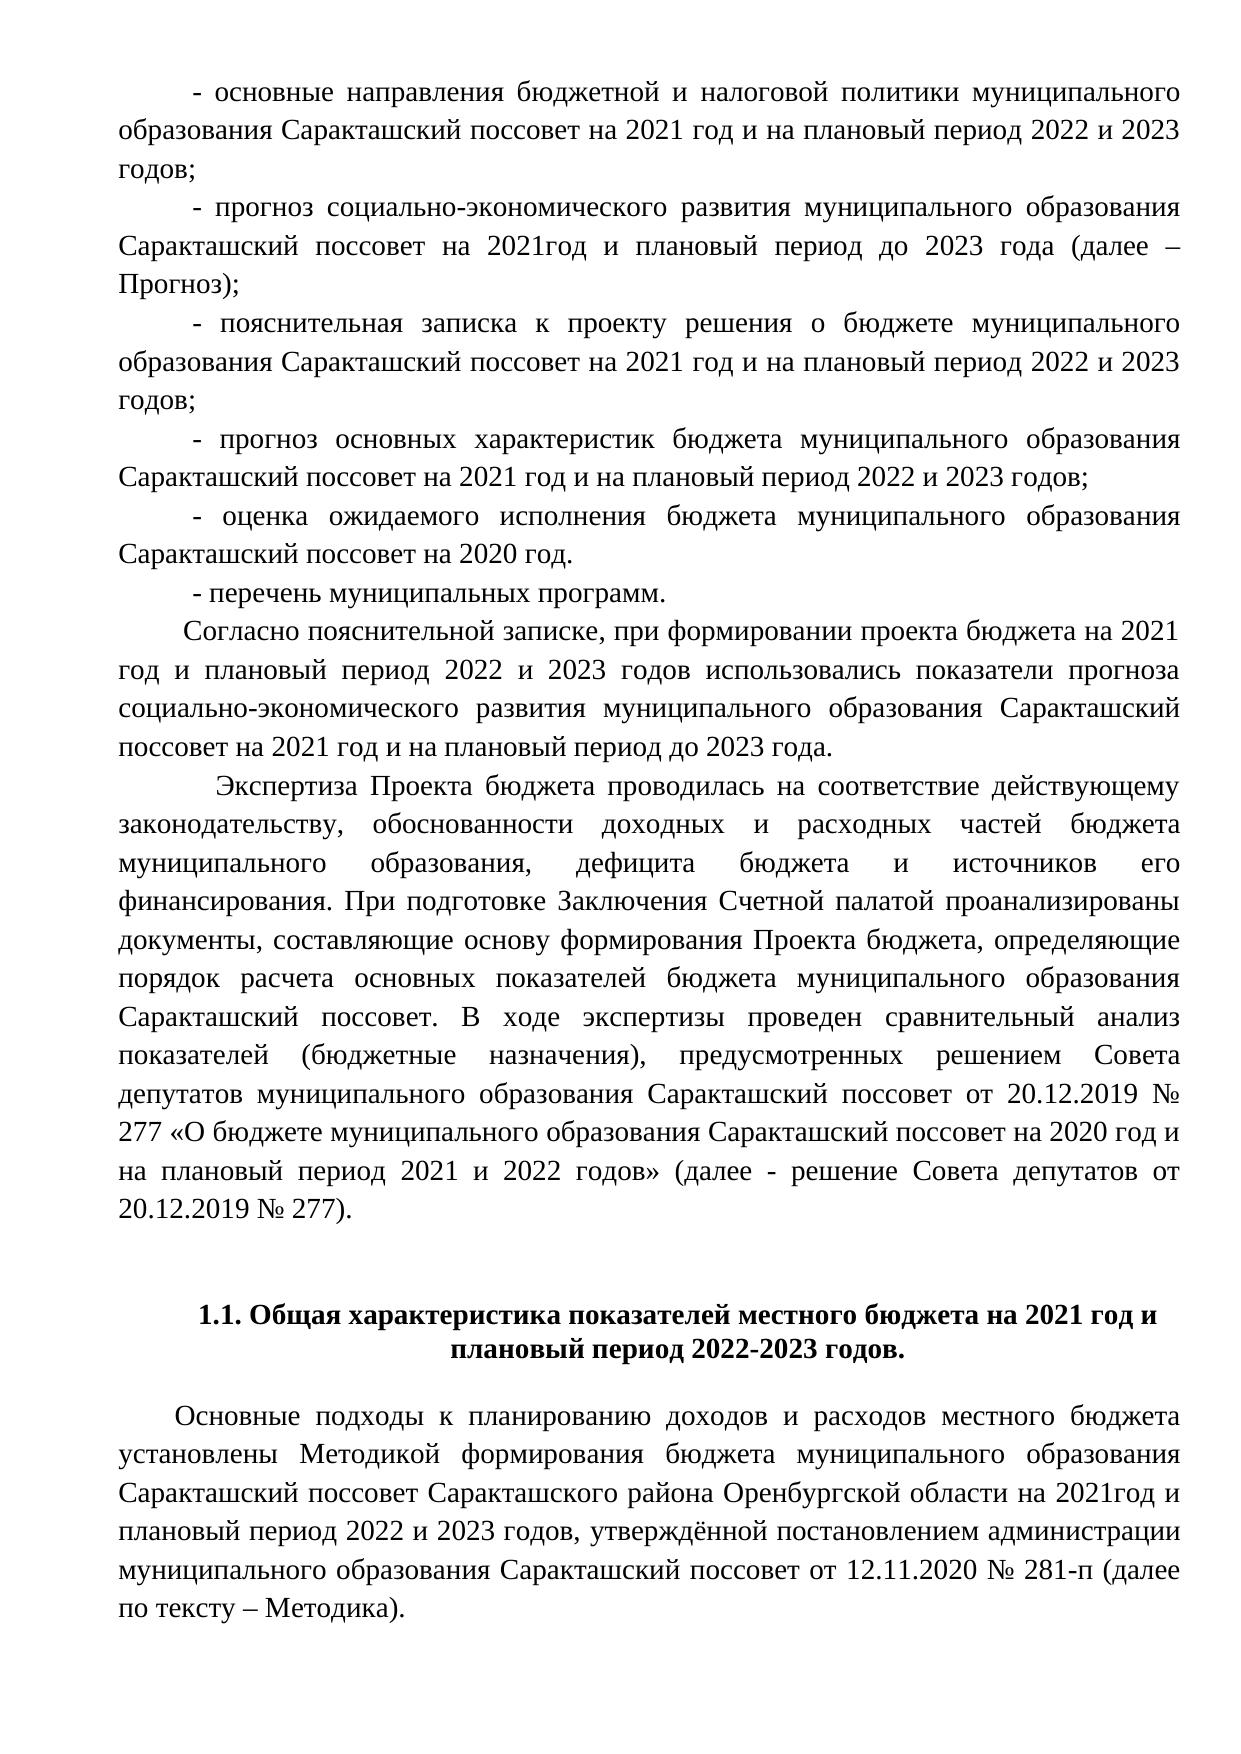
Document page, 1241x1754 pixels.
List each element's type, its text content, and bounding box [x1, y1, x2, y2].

text - прогноз социально-экономического развития муниципального образования Саракташский поссовет на 2021год и плановый период до 2023 года (далее – Прогноз); [118, 189, 1181, 300]
text - основные направления бюджетной и налоговой политики муниципального образования Саракташский поссовет на 2021 год и на плановый период 2022 и 2023 годов; [118, 74, 1181, 184]
text Основные подходы к планированию доходов и расходов местного бюджета установлены Методикой формирования бюджета муниципального образования Саракташский поссовет Саракташского района Оренбургской области на 2021год и плановый период 2022 и 2023 годов, утверждённой постановлением администрации муниципального образования Саракташский поссовет от 12.11.2020 № 281-п (далее по тексту – Методика). [118, 1398, 1181, 1624]
text - прогноз основных характеристик бюджета муниципального образования Саракташский поссовет на 2021 год и на плановый период 2022 и 2023 годов; [118, 421, 1181, 493]
text - перечень муниципальных программ. [118, 575, 1181, 608]
text - оценка ожидаемого исполнения бюджета муниципального образования Саракташский поссовет на 2020 год. [118, 498, 1181, 570]
text Экспертиза Проекта бюджета проводилась на соответствие действующему законодательству, обоснованности доходных и расходных частей бюджета муниципального образования, дефицита бюджета и источников его финансирования. При подготовке Заключения Счетной палатой проанализированы документы, составляющие основу формирования Проекта бюджета, определяющие порядок расчета основных показателей бюджета муниципального образования Саракташский поссовет. В ходе экспертизы проведен сравнительный анализ показателей (бюджетные назначения), предусмотренных решением Совета депутатов муниципального образования Саракташский поссовет от 20.12.2019 № 277 «О бюджете муниципального образования Саракташский поссовет на 2020 год и на плановый период 2021 и 2022 годов» (далее - решение Совета депутатов от 20.12.2019 № 277). [118, 768, 1181, 1225]
text 1.1. Общая характеристика показателей местного бюджета на 2021 год и плановый период 2022-2023 годов. [174, 1297, 1181, 1364]
text - пояснительная записка к проекту решения о бюджете муниципального образования Саракташский поссовет на 2021 год и на плановый период 2022 и 2023 годов; [118, 305, 1181, 416]
text Согласно пояснительной записке, при формировании проекта бюджета на 2021 год и плановый период 2022 и 2023 годов использовались показатели прогноза социально-экономического развития муниципального образования Саракташский поссовет на 2021 год и на плановый период до 2023 года. [118, 613, 1181, 763]
